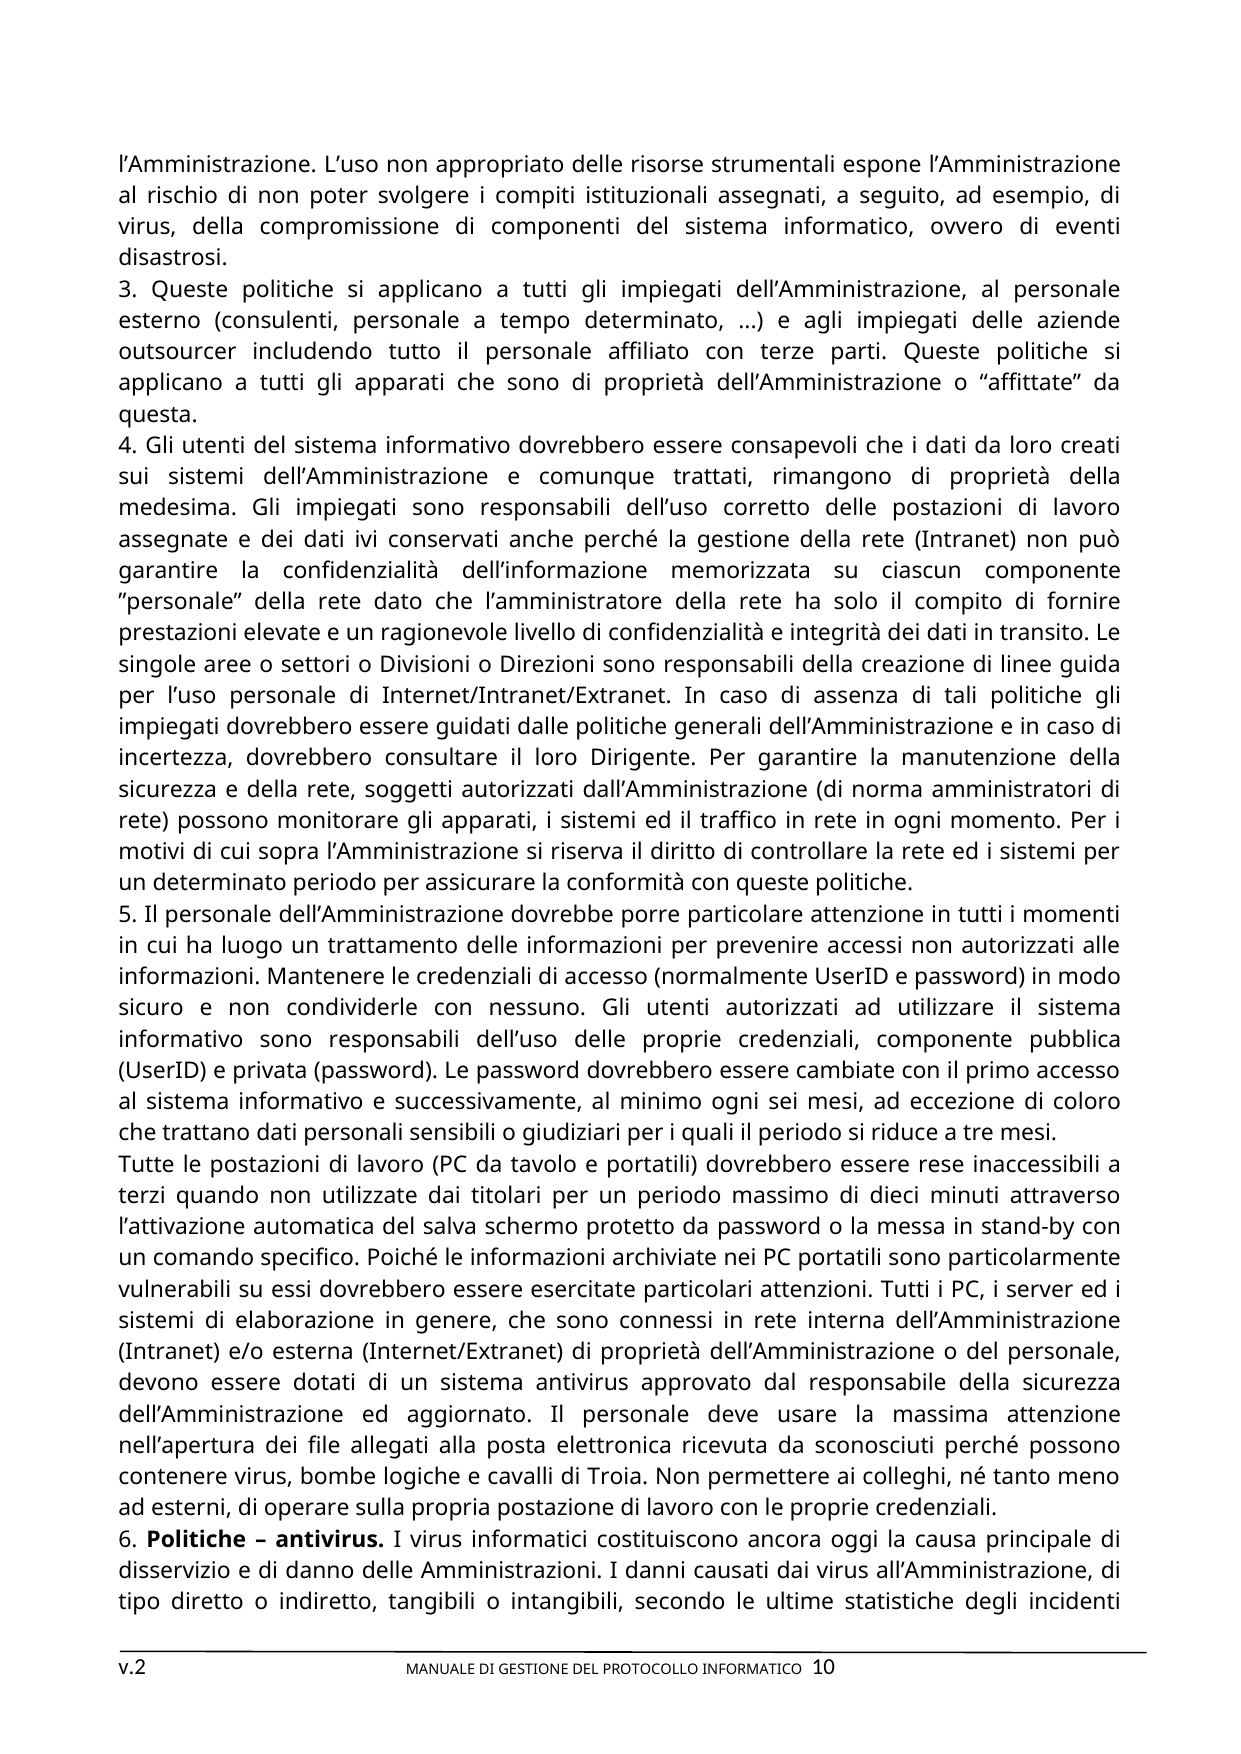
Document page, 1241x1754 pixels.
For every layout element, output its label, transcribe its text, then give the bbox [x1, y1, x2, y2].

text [118, 148, 1122, 273]
text 5. Il personale dell’Amministrazione dovrebbe porre particolare attenzione in tutti i momenti in cui ha luogo un trattamento delle informazioni per prevenire accessi non autorizzati alle informazioni. Mantenere le credenziali di accesso (normalmente UserID e password) in modo sicuro e non condividerle con nessuno. Gli utenti autorizzati ad utilizzare il sistema informativo sono responsabili dell’uso delle proprie credenziali, componente pubblica (UserID) e privata (password). Le password dovrebbero essere cambiate con il primo accesso al sistema informativo e successivamente, al minimo ogni sei mesi, ad eccezione di coloro che trattano dati personali sensibili o giudiziari per i quali il periodo si riduce a tre mesi. [118, 898, 1122, 1148]
text 4. Gli utenti del sistema informativo dovrebbero essere consapevoli che i dati da loro creati sui sistemi dell’Amministrazione e comunque trattati, rimangono di proprietà della medesima. Gli impiegati sono responsabili dell’uso corretto delle postazioni di lavoro assegnate e dei dati ivi conservati anche perché la gestione della rete (Intranet) non può garantire la confidenzialità dell’informazione memorizzata su ciascun componente ”personale” della rete dato che l’amministratore della rete ha solo il compito di fornire prestazioni elevate e un ragionevole livello di confidenzialità e integrità dei dati in transito. Le singole aree o settori o Divisioni o Direzioni sono responsabili della creazione di linee guida per l’uso personale di Internet/Intranet/Extranet. In caso di assenza di tali politiche gli impiegati dovrebbero essere guidati dalle politiche generali dell’Amministrazione e in caso di incertezza, dovrebbero consultare il loro Dirigente. Per garantire la manutenzione della sicurezza e della rete, soggetti autorizzati dall’Amministrazione (di norma amministratori di rete) possono monitorare gli apparati, i sistemi ed il traffico in rete in ogni momento. Per i motivi di cui sopra l’Amministrazione si riserva il diritto di controllare la rete ed i sistemi per un determinato periodo per assicurare la conformità con queste politiche. [118, 429, 1122, 898]
text Tutte le postazioni di lavoro (PC da tavolo e portatili) dovrebbero essere rese inaccessibili a terzi quando non utilizzate dai titolari per un periodo massimo di dieci minuti attraverso l’attivazione automatica del salva schermo protetto da password o la messa in stand-by con un comando specifico. Poiché le informazioni archiviate nei PC portatili sono particolarmente vulnerabili su essi dovrebbero essere esercitate particolari attenzioni. Tutti i PC, i server ed i sistemi di elaborazione in genere, che sono connessi in rete interna dell’Amministrazione (Intranet) e/o esterna (Internet/Extranet) di proprietà dell’Amministrazione o del personale, devono essere dotati di un sistema antivirus approvato dal responsabile della sicurezza dell’Amministrazione ed aggiornato. Il personale deve usare la massima attenzione nell’apertura dei file allegati alla posta elettronica ricevuta da sconosciuti perché possono contenere virus, bombe logiche e cavalli di Troia. Non permettere ai colleghi, né tanto meno ad esterni, di operare sulla propria postazione di lavoro con le proprie credenziali. [118, 1148, 1122, 1523]
text 3. Queste politiche si applicano a tutti gli impiegati dell’Amministrazione, al personale esterno (consulenti, personale a tempo determinato, ...) e agli impiegati delle aziende outsourcer includendo tutto il personale affiliato con terze parti. Queste politiche si applicano a tutti gli apparati che sono di proprietà dell’Amministrazione o “affittate” da questa. [118, 273, 1122, 429]
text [118, 1523, 1122, 1616]
